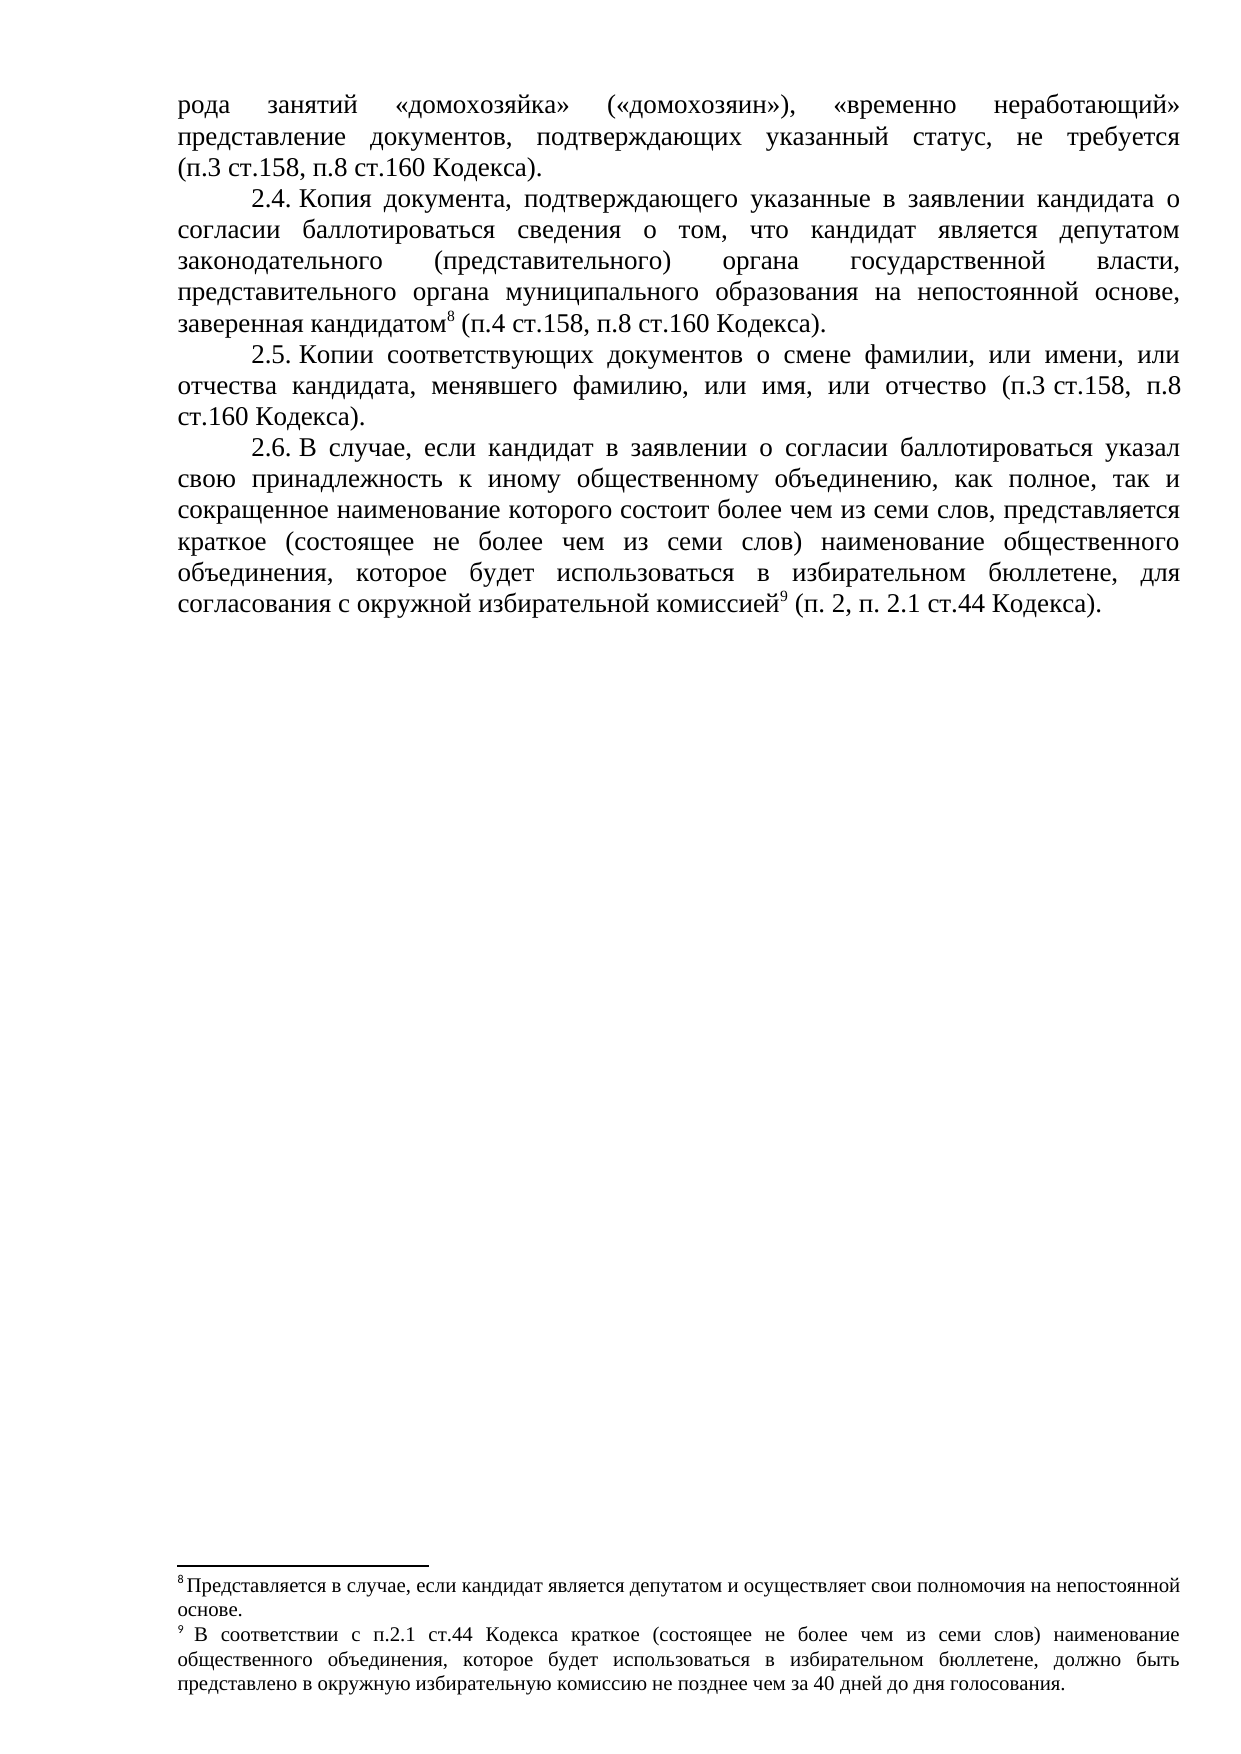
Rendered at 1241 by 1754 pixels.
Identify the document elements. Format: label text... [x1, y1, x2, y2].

text 2.3. Копия трудовой книжки, либо выписки из трудовой книжки, либо справки с основного места работы, либо иного документа, подтверждающего указанные в заявлении кандидата о согласии баллотироваться сведения об основном месте работы или службы, о занимаемой должности, а при отсутствии основного места работы или службы – копии документов, подтверждающих сведения о роде занятий, то есть о деятельности кандидата, приносящей ему доход, или о статусе неработающего кандидата (пенсионер, безработный, учащийся (с указанием наименования организации, осуществляющей образовательную деятельность), заверенные кандидатом. В случае указания кандидатом в заявлении о согласии баллотироваться рода занятий «домохозяйка» («домохозяин»), «временно неработающий» представление документов, подтверждающих указанный статус, не требуется (п.3 ст.158, п.8 ст.160 Кодекса). [177, 89, 1181, 182]
text 2.6. В случае, если кандидат в заявлении о согласии баллотироваться указал свою принадлежность к иному общественному объединению, как полное, так и сокращенное наименование которого состоит более чем из семи слов, представляется краткое (состоящее не более чем из семи слов) наименование общественного объединения, которое будет использоваться в избирательном бюллетене, для согласования с окружной избирательной комиссией (п. 2, п. 2.1 ст.44 Кодекса). [177, 431, 1181, 618]
text 2.4. Копия документа, подтверждающего указанные в заявлении кандидата о согласии баллотироваться сведения о том, что кандидат является депутатом законодательного (представительного) органа государственной власти, представительного органа муниципального образования на непостоянной основе, заверенная кандидатом (п.4 ст.158, п.8 ст.160 Кодекса). [177, 182, 1181, 338]
text 2.5. Копии соответствующих документов о смене фамилии, или имени, или отчества кандидата, менявшего фамилию, или имя, или отчество (п.3 ст.158, п.8 ст.160 Кодекса). [177, 338, 1181, 431]
